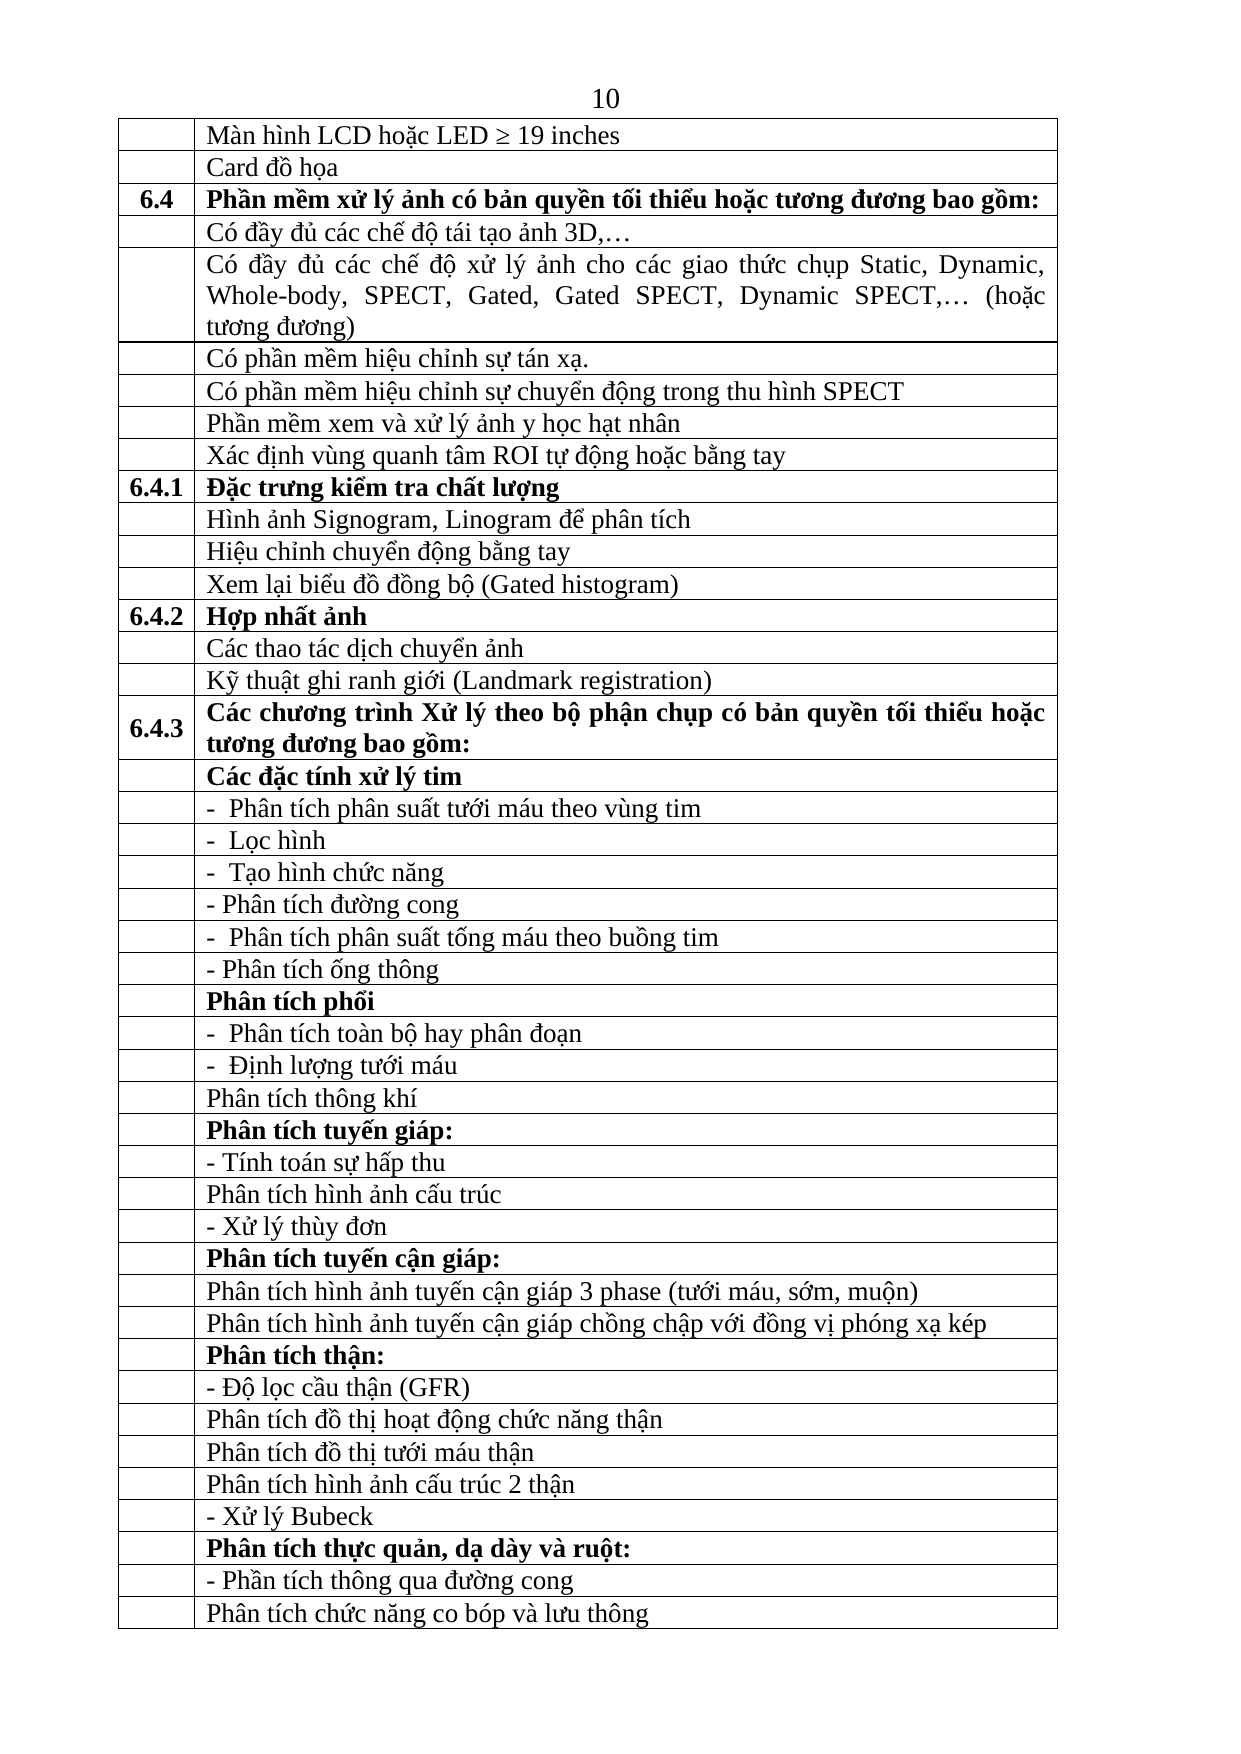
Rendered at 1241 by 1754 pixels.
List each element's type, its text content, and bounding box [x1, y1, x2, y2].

table_cell Kỹ thuật ghi ranh giới (Landmark registration) [195, 664, 1057, 695]
table_cell 6.4.2 [119, 600, 194, 631]
table_cell Có đầy đủ các chế độ tái tạo ảnh 3D,… [195, 216, 1057, 247]
table_cell Phân tích thận: [195, 1339, 1057, 1370]
table_cell [119, 1082, 194, 1113]
table_cell [119, 343, 194, 373]
table_cell [119, 248, 194, 341]
table_cell [119, 824, 194, 855]
table_cell [119, 1243, 194, 1274]
table_cell Phân tích hình ảnh cấu trúc [195, 1178, 1057, 1209]
table_cell Hợp nhất ảnh [195, 600, 1057, 631]
table_cell [119, 568, 194, 599]
table_cell Phân tích tuyến cận giáp: [195, 1243, 1057, 1274]
table_cell Phân tích hình ảnh cấu trúc 2 thận [195, 1468, 1057, 1499]
table_cell Xác định vùng quanh tâm ROI tự động hoặc bằng tay [195, 439, 1057, 470]
table_cell Phần mềm xem và xử lý ảnh y học hạt nhân [195, 407, 1057, 438]
table_cell - Phần tích thông qua đường cong [195, 1565, 1057, 1596]
table_cell Hiệu chỉnh chuyển động bằng tay [195, 536, 1057, 567]
table_cell - Tính toán sự hấp thu [195, 1146, 1057, 1177]
table_cell Phân tích hình ảnh tuyến cận giáp 3 phase (tưới máu, sớm, muộn) [195, 1275, 1057, 1306]
table_cell [119, 151, 194, 182]
table_cell [119, 1597, 194, 1628]
table_cell - Lọc hình [195, 824, 1057, 855]
table_cell - Phân tích ống thông [195, 953, 1057, 984]
table_cell 6.4.3 [119, 696, 194, 759]
table_cell Phân tích phổi [195, 985, 1057, 1016]
table_cell Card đồ họa [195, 151, 1057, 182]
table_cell Phân tích thực quản, dạ dày và ruột: [195, 1532, 1057, 1563]
table_cell Phân tích chức năng co bóp và lưu thông [195, 1597, 1057, 1628]
table_cell [119, 503, 194, 534]
table_cell [119, 1404, 194, 1435]
table_cell Phân tích hình ảnh tuyến cận giáp chồng chập với đồng vị phóng xạ kép [195, 1307, 1057, 1338]
table_cell [119, 889, 194, 920]
table_cell Hình ảnh Signogram, Linogram để phân tích [195, 503, 1057, 534]
table_cell Màn hình LCD hoặc LED ≥ 19 inches [195, 119, 1057, 150]
table_cell [119, 439, 194, 470]
table_cell [119, 1500, 194, 1531]
table_cell [119, 1146, 194, 1177]
table_cell [119, 407, 194, 438]
table_cell Xem lại biểu đồ đồng bộ (Gated histogram) [195, 568, 1057, 599]
table_cell - Xử lý thùy đơn [195, 1210, 1057, 1242]
table_cell [119, 1532, 194, 1563]
table_cell - Phân tích phân suất tưới máu theo vùng tim [195, 792, 1057, 823]
table_cell [119, 1178, 194, 1209]
table_cell [119, 216, 194, 247]
table_cell [119, 1114, 194, 1145]
table_cell Các thao tác dịch chuyển ảnh [195, 632, 1057, 663]
table_cell - Độ lọc cầu thận (GFR) [195, 1371, 1057, 1402]
table_cell Phân tích đồ thị hoạt động chức năng thận [195, 1404, 1057, 1435]
table_cell [119, 1050, 194, 1081]
table_cell [119, 856, 194, 887]
table_cell Phân tích tuyến giáp: [195, 1114, 1057, 1145]
table_cell Có phần mềm hiệu chỉnh sự chuyển động trong thu hình SPECT [195, 375, 1057, 406]
table_cell - Định lượng tưới máu [195, 1050, 1057, 1081]
table_cell [119, 760, 194, 791]
table_cell Phân tích đồ thị tưới máu thận [195, 1436, 1057, 1467]
table_cell [119, 1307, 194, 1338]
table_cell Đặc trưng kiểm tra chất lượng [195, 471, 1057, 502]
table_cell [119, 375, 194, 406]
table_cell 6.4.1 [119, 471, 194, 502]
table_cell [119, 1339, 194, 1370]
table_cell Các chương trình Xử lý theo bộ phận chụp có bản quyền tối thiểu hoặc tương đương bao gồm: [195, 696, 1057, 759]
table_cell [119, 1210, 194, 1242]
table_cell - Phân tích phân suất tống máu theo buồng tim [195, 921, 1057, 952]
table_cell - Phân tích toàn bộ hay phân đoạn [195, 1017, 1057, 1048]
table_cell [119, 632, 194, 663]
table_cell - Xử lý Bubeck [195, 1500, 1057, 1531]
table_cell [119, 1565, 194, 1596]
table_cell [119, 536, 194, 567]
table_cell - Phân tích đường cong [195, 889, 1057, 920]
table_cell [119, 1371, 194, 1402]
table_cell [119, 1017, 194, 1048]
table_cell [119, 953, 194, 984]
table_cell Có phần mềm hiệu chỉnh sự tán xạ. [195, 343, 1057, 373]
table_cell [119, 664, 194, 695]
table_cell [119, 1468, 194, 1499]
table_cell [119, 792, 194, 823]
table_cell [119, 985, 194, 1016]
table_cell [119, 1436, 194, 1467]
table_cell Phân tích thông khí [195, 1082, 1057, 1113]
table_cell [119, 119, 194, 150]
table_cell [119, 1275, 194, 1306]
table_cell Các đặc tính xử lý tim [195, 760, 1057, 791]
table_cell [119, 921, 194, 952]
table_cell Phần mềm xử lý ảnh có bản quyền tối thiểu hoặc tương đương bao gồm: [195, 184, 1057, 215]
table_cell Có đầy đủ các chế độ xử lý ảnh cho các giao thức chụp Static, Dynamic, Whole-body, SPECT, Gated, Gated SPECT, Dynamic SPECT,… (hoặc tương đương) [195, 248, 1057, 341]
table_cell - Tạo hình chức năng [195, 856, 1057, 887]
table_cell 6.4 [119, 184, 194, 215]
